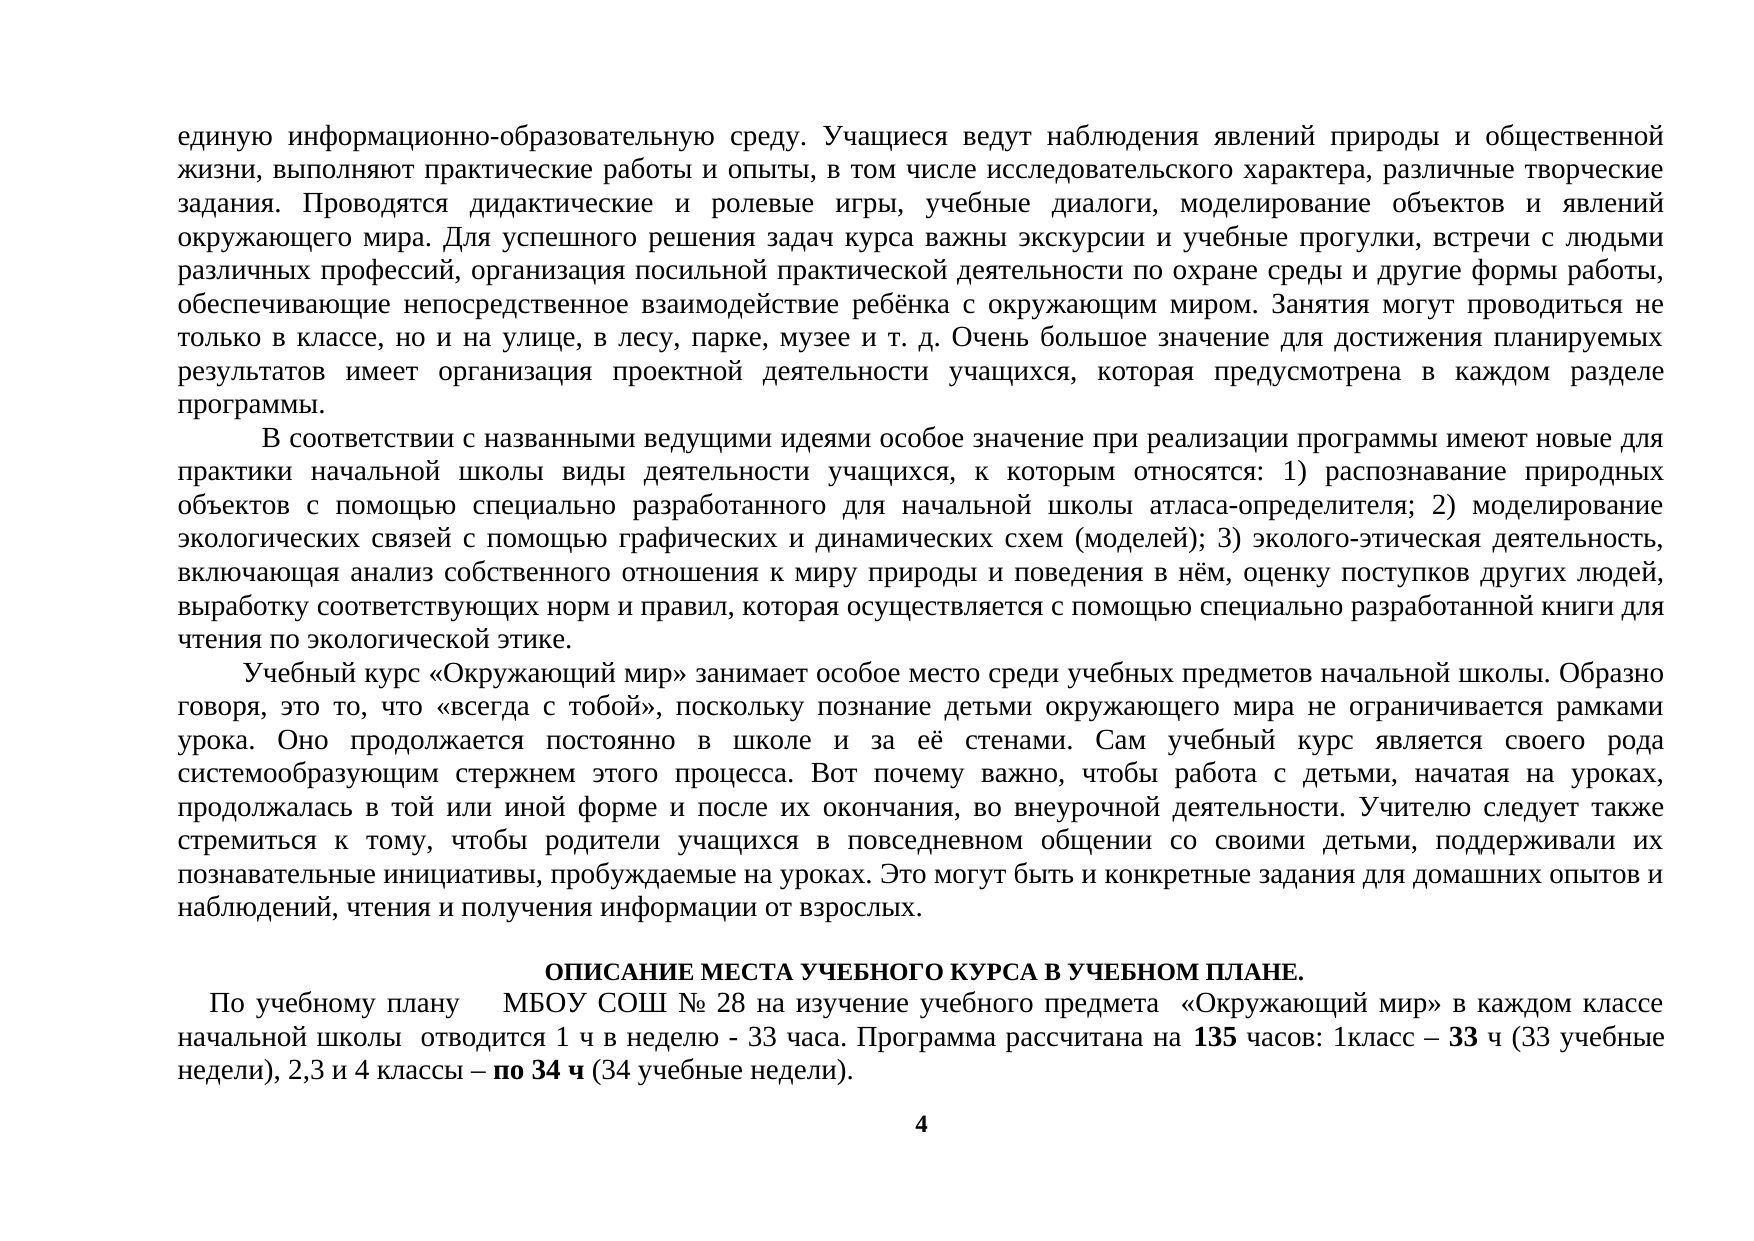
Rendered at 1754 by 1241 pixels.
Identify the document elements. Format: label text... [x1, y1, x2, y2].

text Учебный курс «Окружающий мир» занимает особое место среди учебных предметов начальной школы. Образно говоря, это то, что «всегда с тобой», поскольку познание детьми окружающего мира не ограничивается рамками урока. Оно продолжается постоянно в школе и за её стенами. Сам учебный курс является своего рода системообразующим стержнем этого процесса. Вот почему важно, чтобы работа с детьми, начатая на уроках, продолжалась в той или иной форме и после их окончания, во внеурочной деятельности. Учителю следует также стремиться к тому, чтобы родители учащихся в повседневном общении со своими детьми, поддерживали их познавательные инициативы, пробуждаемые на уроках. Это могут быть и конкретные задания для домашних опытов и наблюдений, чтения и получения информации от взрослых. [177, 655, 1665, 923]
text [177, 118, 1665, 420]
text ОПИСАНИЕ МЕСТА УЧЕБНОГО КУРСА В УЧЕБНОМ ПЛАНЕ. [177, 957, 1665, 985]
text По учебному плану МБОУ СОШ № 28 на изучение учебного предмета «Окружающий мир» в каждом классе начальной школы отводится 1 ч в неделю - 33 часа. Программа рассчитана на 135 часов: 1класс – 33 ч (33 учебные недели), 2,3 и 4 классы – по 34 ч (34 учебные недели). [177, 985, 1665, 1086]
text В соответствии с названными ведущими идеями особое значение при реализации программы имеют новые для практики начальной школы виды деятельности учащихся, к которым относятся: 1) распознавание природных объектов с помощью специально разработанного для начальной школы атласа-определителя; 2) моделирование экологических связей с помощью графических и динамических схем (моделей); 3) эколого-этическая деятельность, включающая анализ собственного отношения к миру природы и поведения в нём, оценку поступков других людей, выработку соответствующих норм и правил, которая осуществляется с помощью специально разработанной книги для чтения по экологической этике. [177, 420, 1665, 655]
